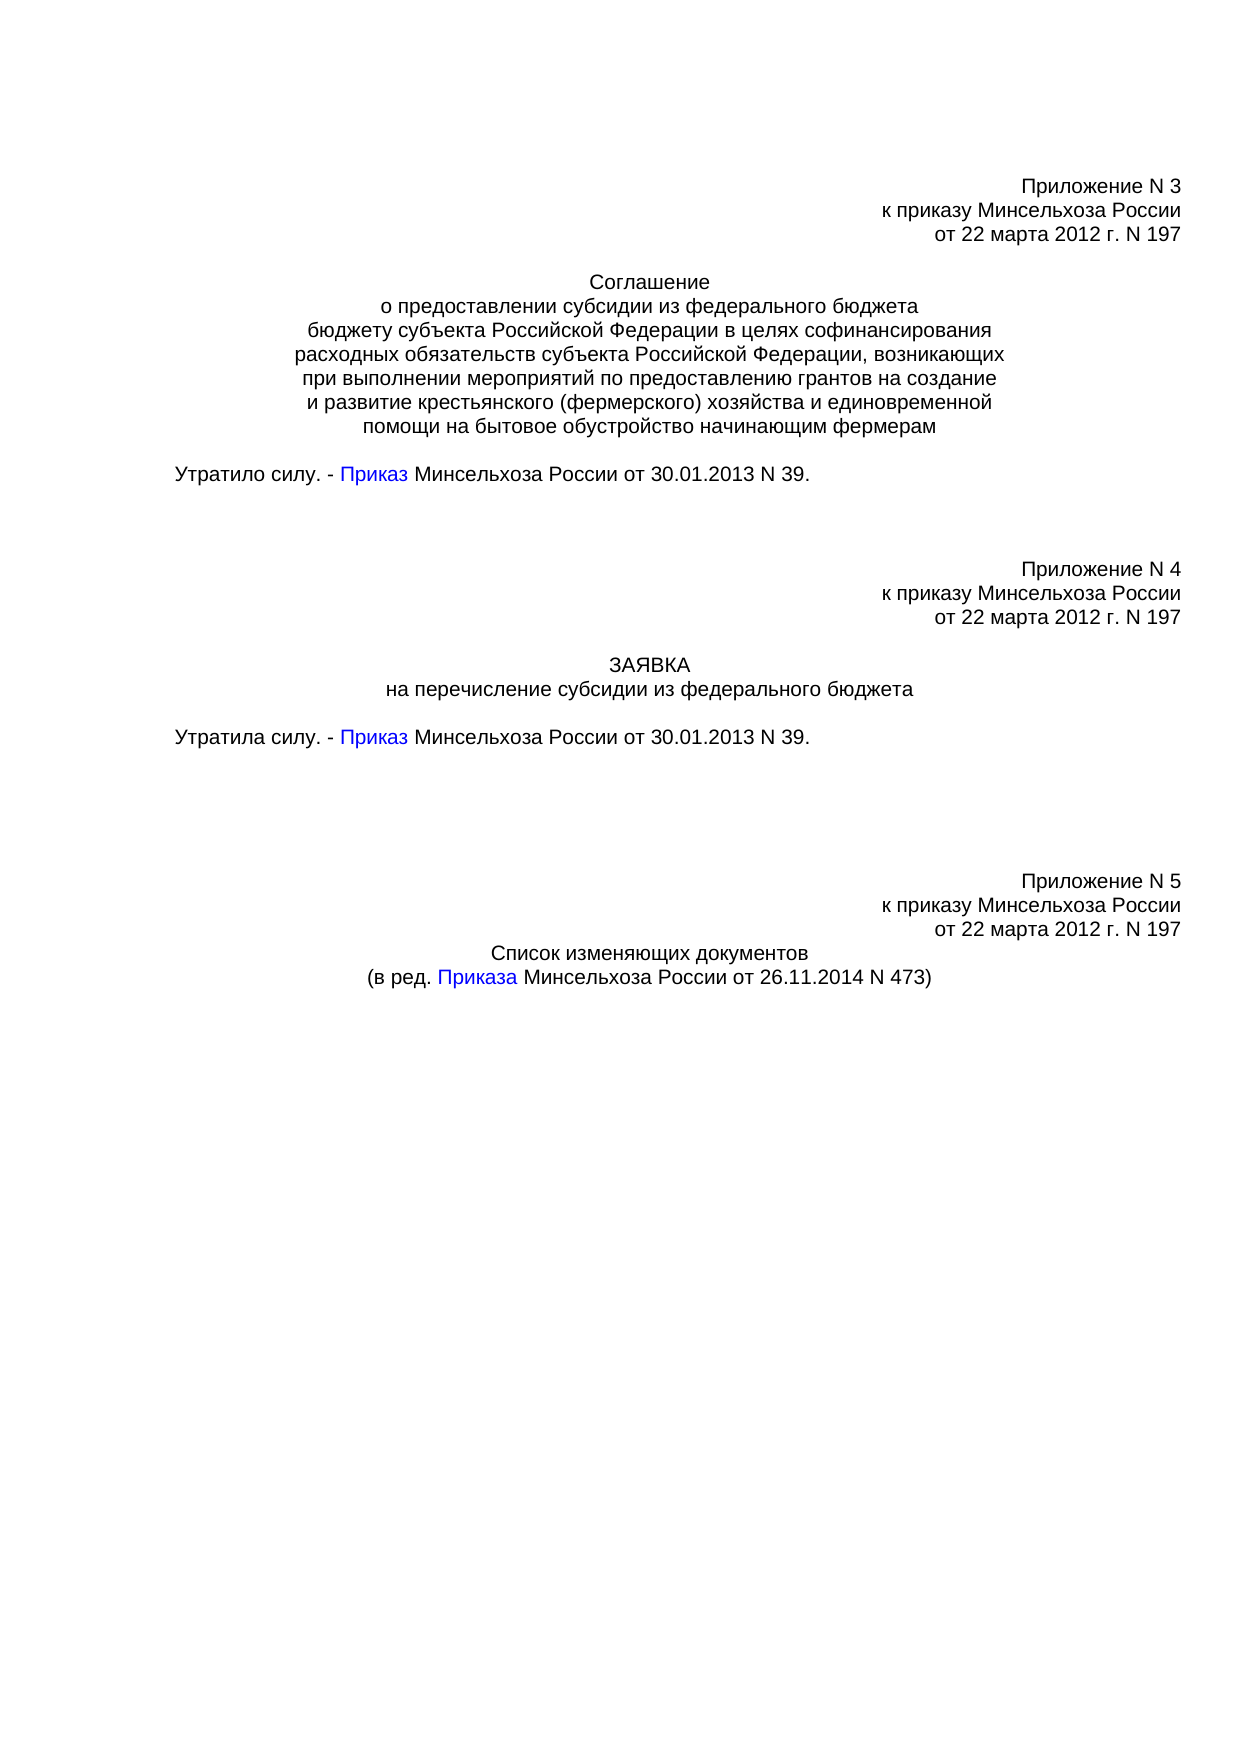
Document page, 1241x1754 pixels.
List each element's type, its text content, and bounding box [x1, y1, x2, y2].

text Список изменяющих документов [118, 941, 1181, 964]
text о предоставлении субсидии из федерального бюджета [118, 294, 1181, 318]
text Утратило силу. - Приказ Минсельхоза России от 30.01.2013 N 39. [118, 461, 1181, 485]
text от 22 марта 2012 г. N 197 [118, 605, 1181, 629]
text (в ред. Приказа Минсельхоза России от 26.11.2014 N 473) [118, 964, 1181, 988]
text Приложение N 4 [118, 557, 1181, 581]
text от 22 марта 2012 г. N 197 [118, 917, 1181, 941]
text на перечисление субсидии из федерального бюджета [118, 677, 1181, 701]
text Приложение N 3 [118, 174, 1181, 198]
text к приказу Минсельхоза России [118, 198, 1181, 222]
text к приказу Минсельхоза России [118, 893, 1181, 917]
text и развитие крестьянского (фермерского) хозяйства и единовременной [118, 389, 1181, 413]
text при выполнении мероприятий по предоставлению грантов на создание [118, 366, 1181, 389]
text к приказу Минсельхоза России [118, 581, 1181, 605]
text Приложение N 5 [118, 869, 1181, 893]
text бюджету субъекта Российской Федерации в целях софинансирования [118, 318, 1181, 342]
text Утратила силу. - Приказ Минсельхоза России от 30.01.2013 N 39. [118, 725, 1181, 749]
text ЗАЯВКА [118, 653, 1181, 677]
text помощи на бытовое обустройство начинающим фермерам [118, 413, 1181, 437]
text Соглашение [118, 270, 1181, 294]
text расходных обязательств субъекта Российской Федерации, возникающих [118, 342, 1181, 366]
text от 22 марта 2012 г. N 197 [118, 222, 1181, 246]
